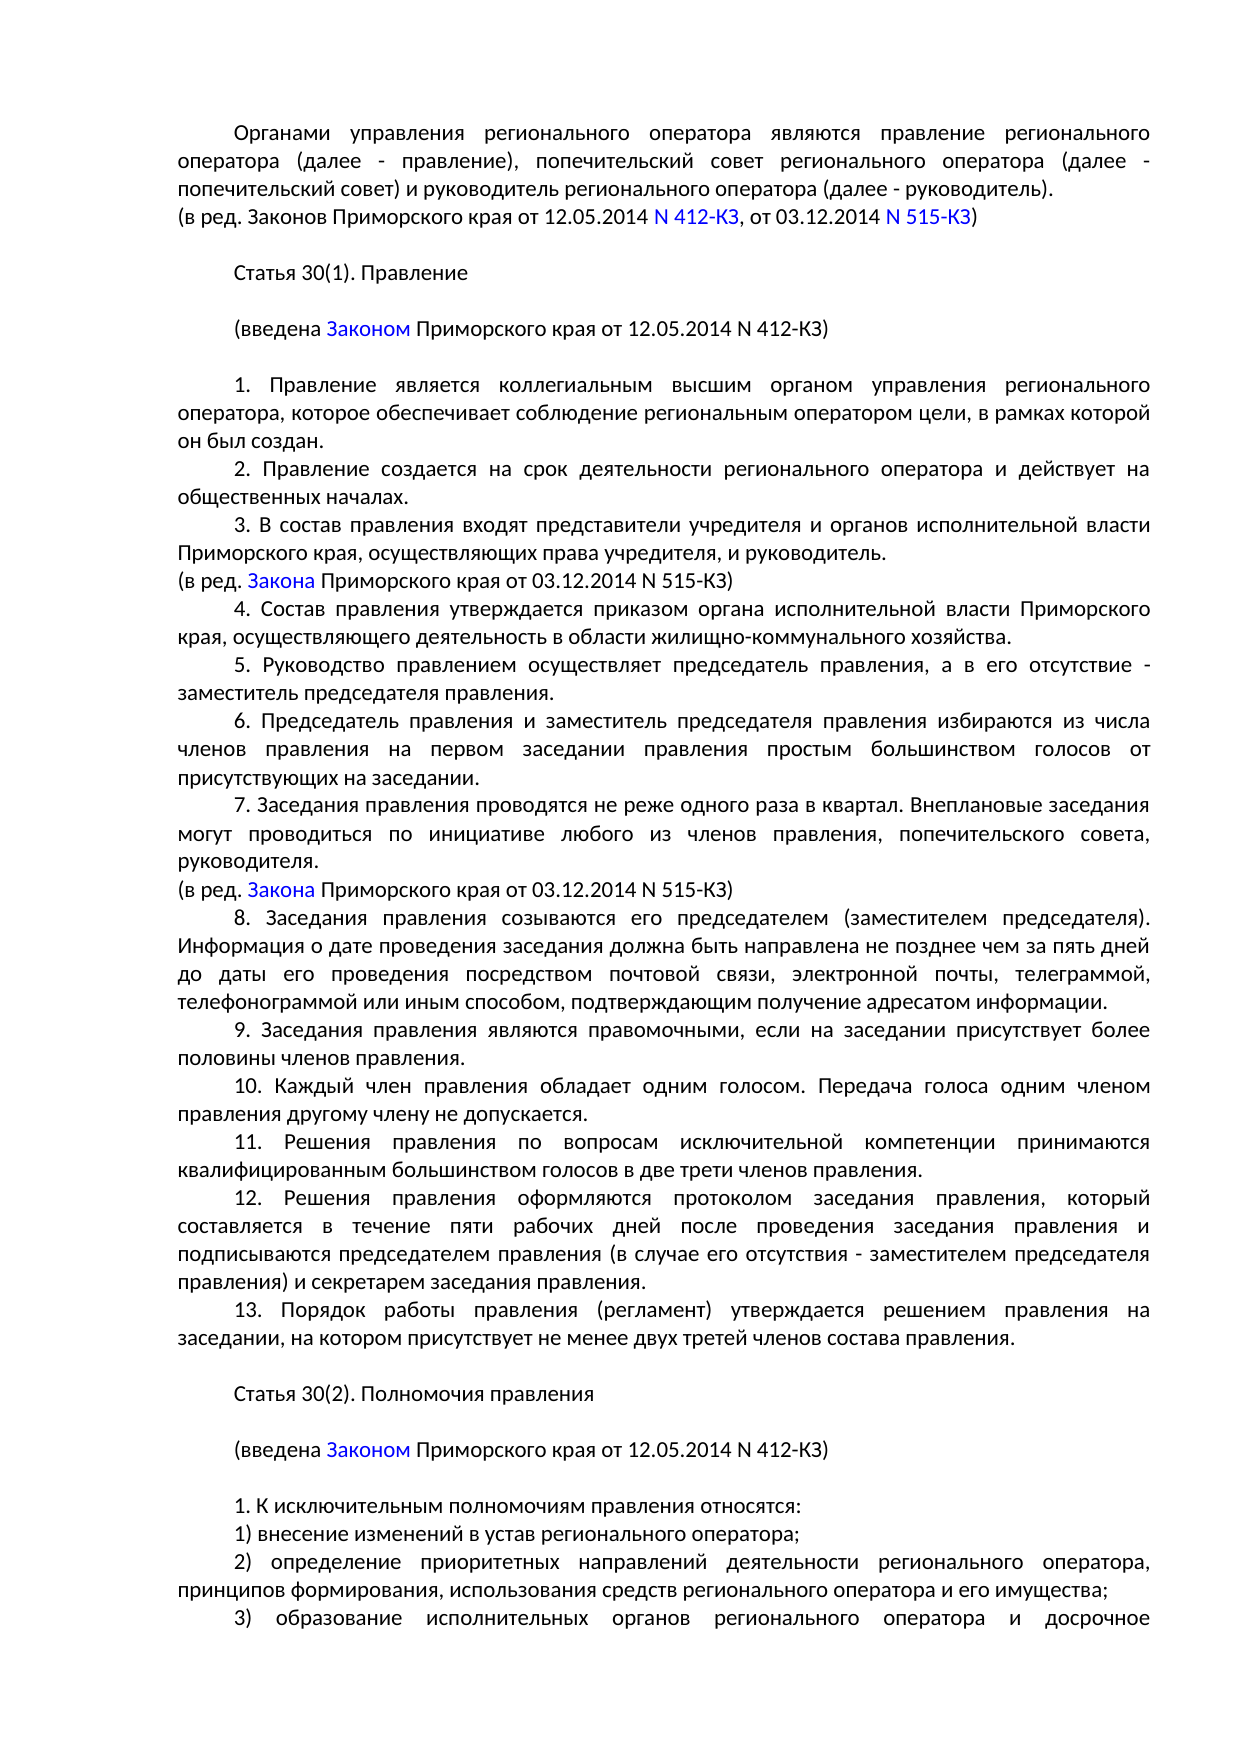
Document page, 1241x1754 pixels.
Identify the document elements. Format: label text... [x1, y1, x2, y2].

text 13. Порядок работы правления (регламент) утверждается решением правления на заседании, на котором присутствует не менее двух третей членов состава правления. [177, 1295, 1152, 1351]
text 11. Решения правления по вопросам исключительной компетенции принимаются квалифицированным большинством голосов в две трети членов правления. [177, 1127, 1152, 1183]
text (в ред. Закона Приморского края от 03.12.2014 N 515-КЗ) [177, 875, 1152, 903]
text 1. К исключительным полномочиям правления относятся: [177, 1491, 1152, 1519]
text 4. Состав правления утверждается приказом органа исполнительной власти Приморского края, осуществляющего деятельность в области жилищно-коммунального хозяйства. [177, 594, 1152, 651]
text 1) внесение изменений в устав регионального оператора; [177, 1519, 1152, 1547]
text 2) определение приоритетных направлений деятельности регионального оператора, принципов формирования, использования средств регионального оператора и его имущества; [177, 1547, 1152, 1603]
text 2. Правление создается на срок деятельности регионального оператора и действует на общественных началах. [177, 454, 1152, 510]
text 3. В состав правления входят представители учредителя и органов исполнительной власти Приморского края, осуществляющих права учредителя, и руководитель. [177, 510, 1152, 566]
text (в ред. Законов Приморского края от 12.05.2014 N 412-КЗ, от 03.12.2014 N 515-КЗ) [177, 202, 1152, 230]
text 8. Заседания правления созываются его председателем (заместителем председателя). Информация о дате проведения заседания должна быть направлена не позднее чем за пять дней до даты его проведения посредством почтовой связи, электронной почты, телеграммой, телефонограммой или иным способом, подтверждающим получение адресатом информации. [177, 903, 1152, 1015]
text (введена Законом Приморского края от 12.05.2014 N 412-КЗ) [177, 314, 1152, 342]
text (в ред. Закона Приморского края от 03.12.2014 N 515-КЗ) [177, 566, 1152, 594]
text 10. Каждый член правления обладает одним голосом. Передача голоса одним членом правления другому члену не допускается. [177, 1071, 1152, 1127]
text 9. Заседания правления являются правомочными, если на заседании присутствует более половины членов правления. [177, 1015, 1152, 1071]
text 12. Решения правления оформляются протоколом заседания правления, который составляется в течение пяти рабочих дней после проведения заседания правления и подписываются председателем правления (в случае его отсутствия - заместителем председателя правления) и секретарем заседания правления. [177, 1183, 1152, 1295]
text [177, 1603, 1152, 1631]
text Статья 30(1). Правление [177, 258, 1152, 286]
text Органами управления регионального оператора являются правление регионального оператора (далее - правление), попечительский совет регионального оператора (далее - попечительский совет) и руководитель регионального оператора (далее - руководитель). [177, 118, 1152, 202]
text Статья 30(2). Полномочия правления [177, 1379, 1152, 1407]
text 1. Правление является коллегиальным высшим органом управления регионального оператора, которое обеспечивает соблюдение региональным оператором цели, в рамках которой он был создан. [177, 370, 1152, 454]
text 7. Заседания правления проводятся не реже одного раза в квартал. Внеплановые заседания могут проводиться по инициативе любого из членов правления, попечительского совета, руководителя. [177, 791, 1152, 875]
text (введена Законом Приморского края от 12.05.2014 N 412-КЗ) [177, 1435, 1152, 1463]
text 5. Руководство правлением осуществляет председатель правления, а в его отсутствие - заместитель председателя правления. [177, 651, 1152, 707]
text 6. Председатель правления и заместитель председателя правления избираются из числа членов правления на первом заседании правления простым большинством голосов от присутствующих на заседании. [177, 707, 1152, 791]
